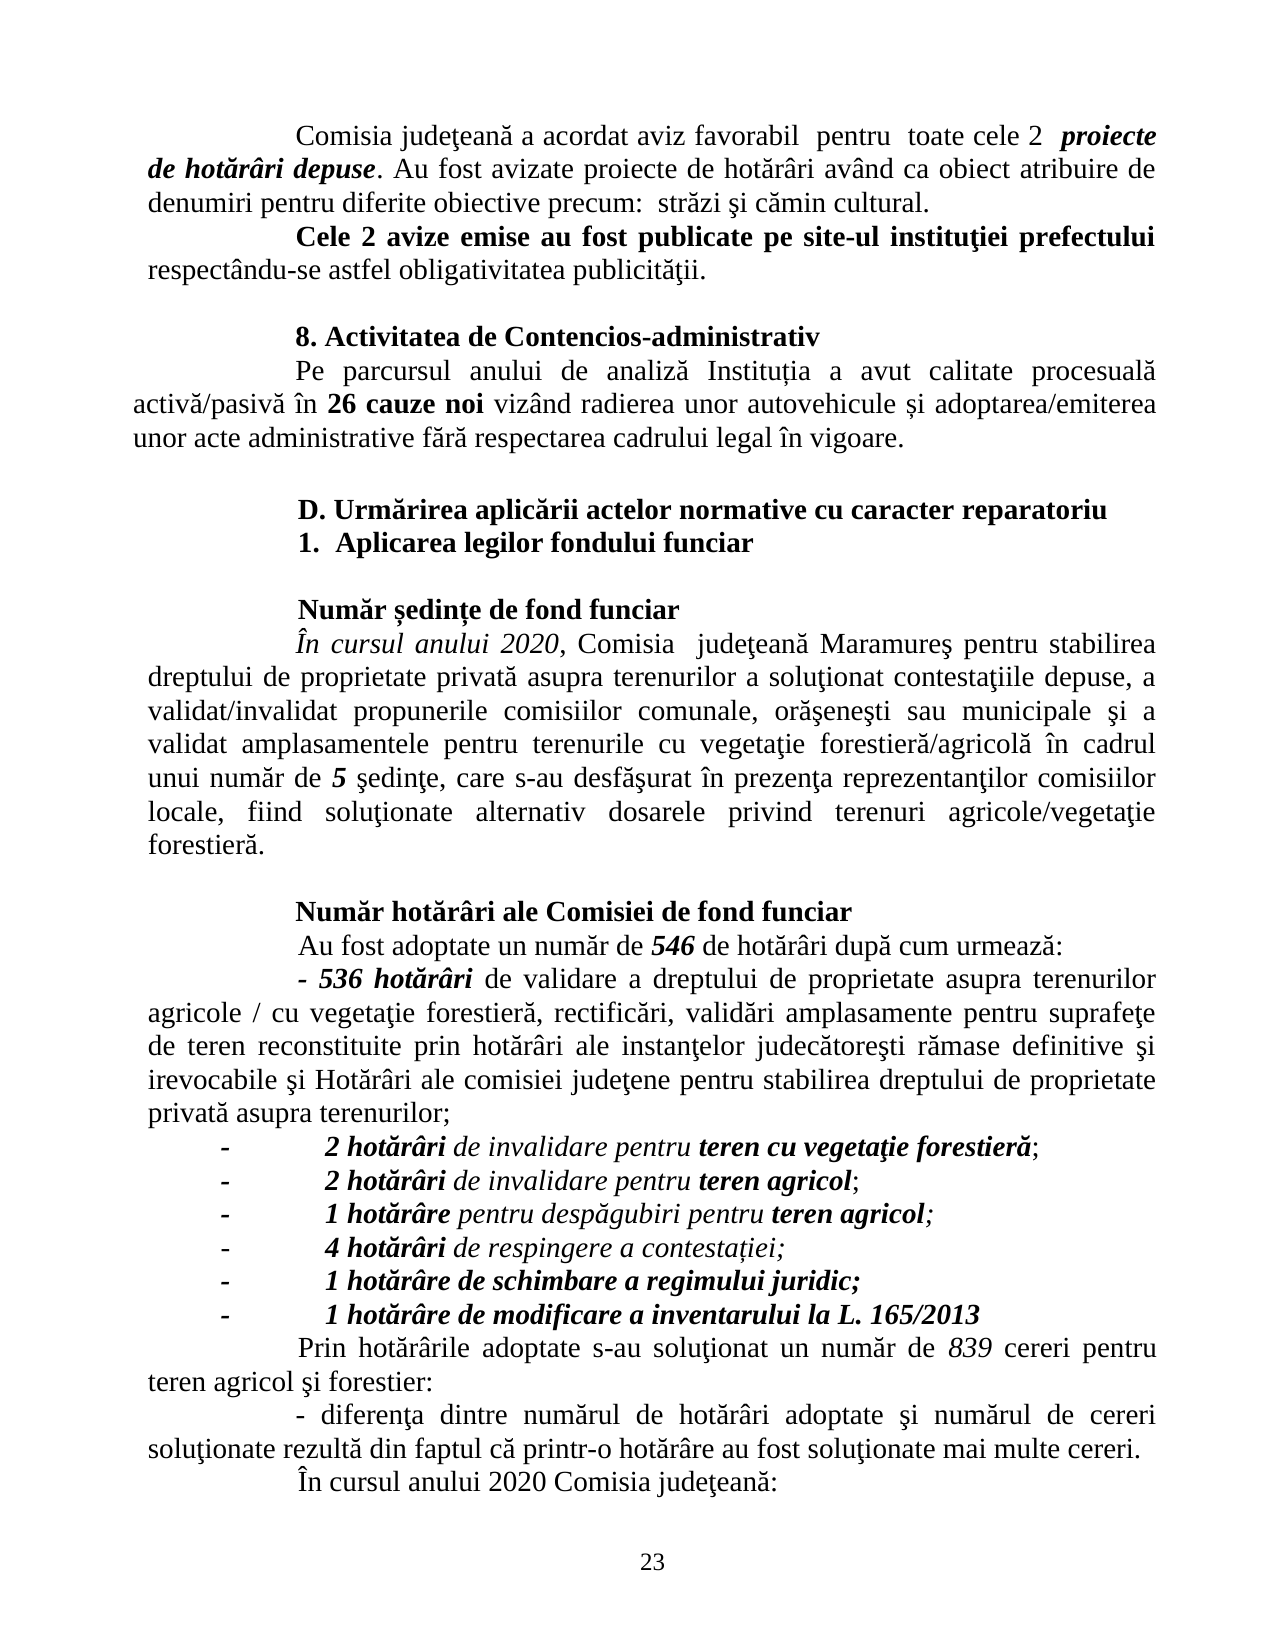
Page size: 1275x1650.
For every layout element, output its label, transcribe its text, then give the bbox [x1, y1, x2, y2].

list Aplicarea legilor fondului funciar [298, 525, 1157, 559]
text În cursul anului 2020, Comisia judeţeană Maramureş pentru stabilirea dreptului de proprietate privată asupra terenurilor a soluţionat contestaţiile depuse, a validat/invalidat propunerile comisiilor comunale, orăşeneşti sau municipale şi a validat amplasamentele pentru terenurile cu vegetaţie forestieră/agricolă în cadrul unui număr de 5 şedinţe, care s-au desfăşurat în prezenţa reprezentanţilor comisiilor locale, fiind soluţionate alternativ dosarele privind terenuri agricole/vegetaţie forestieră. [148, 626, 1157, 861]
text Comisia judeţeană a acordat aviz favorabil pentru toate cele 2 proiecte de hotărâri depuse. Au fost avizate proiecte de hotărâri având ca obiect atribuire de denumiri pentru diferite obiective precum: străzi şi cămin cultural. [148, 118, 1157, 219]
list 2 hotărâri de invalidare pentru teren agricol; [148, 1163, 1157, 1196]
text - diferenţa dintre numărul de hotărâri adoptate şi numărul de cereri soluţionate rezultă din faptul că printr-o hotărâre au fost soluţionate mai multe cereri. [148, 1397, 1157, 1464]
list 1 hotărâre pentru despăgubiri pentru teren agricol; [148, 1196, 1157, 1230]
list 1 hotărâre de schimbare a regimului juridic; [148, 1263, 1157, 1297]
list Număr ședințe de fond funciar [298, 592, 1157, 626]
text Pe parcursul anului de analiză Instituția a avut calitate procesuală activă/pasivă în 26 cauze noi vizând radierea unor autovehicule și adoptarea/emiterea unor acte administrative fără respectarea cadrului legal în vigoare. [133, 353, 1157, 453]
text 8. Activitatea de Contencios-administrativ [133, 319, 1157, 353]
list Număr hotărâri ale Comisiei de fond funciar [223, 894, 1157, 928]
text Prin hotărârile adoptate s-au soluţionat un număr de 839 cereri pentru teren agricol şi forestier: [148, 1330, 1157, 1397]
text Au fost adoptate un număr de 546 de hotărâri după cum urmează: [148, 928, 1157, 961]
text În cursul anului 2020 Comisia judeţeană: [148, 1464, 1157, 1498]
text D. Urmărirea aplicării actelor normative cu caracter reparatoriu [148, 492, 1157, 525]
text - 536 hotărâri de validare a dreptului de proprietate asupra terenurilor agricole / cu vegetaţie forestieră, rectificări, validări amplasamente pentru suprafeţe de teren reconstituite prin hotărâri ale instanţelor judecătoreşti rămase definitive şi irevocabile şi Hotărâri ale comisiei judeţene pentru stabilirea dreptului de proprietate privată asupra terenurilor; [148, 961, 1157, 1129]
list 1 hotărâre de modificare a inventarului la L. 165/2013 [148, 1297, 1157, 1330]
list 4 hotărâri de respingere a contestației; [148, 1230, 1157, 1263]
text Cele 2 avize emise au fost publicate pe site-ul instituţiei prefectului respectându-se astfel obligativitatea publicităţii. [148, 219, 1157, 286]
list 2 hotărâri de invalidare pentru teren cu vegetaţie forestieră; [148, 1129, 1157, 1163]
